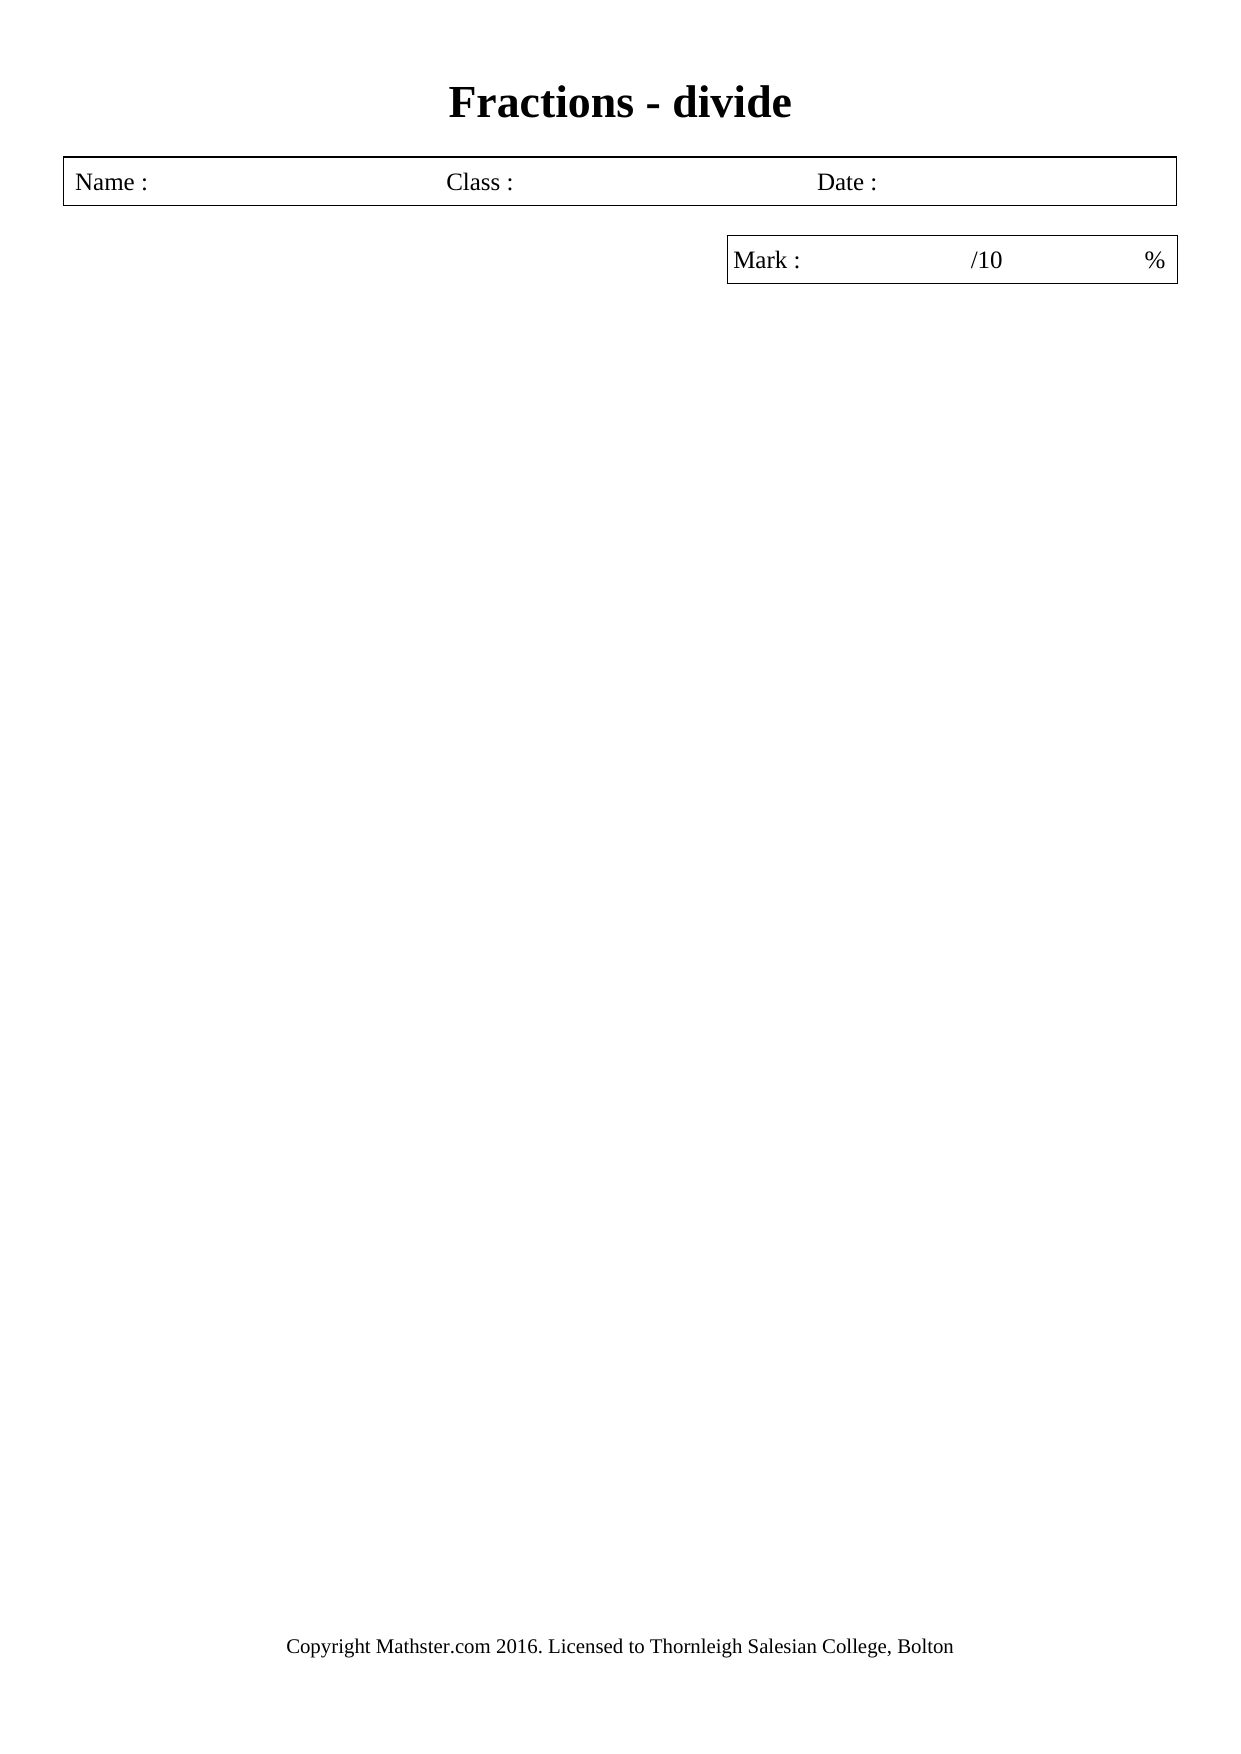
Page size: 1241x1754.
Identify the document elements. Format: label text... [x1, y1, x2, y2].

table_header Class : [435, 158, 806, 205]
table_header Name : [64, 158, 435, 205]
table_header % [1065, 236, 1177, 283]
table_header Date : [806, 158, 1176, 205]
text Fractions - divide [75, 75, 1165, 128]
table_header Mark : [728, 236, 914, 283]
table_header /10 [915, 236, 1064, 283]
